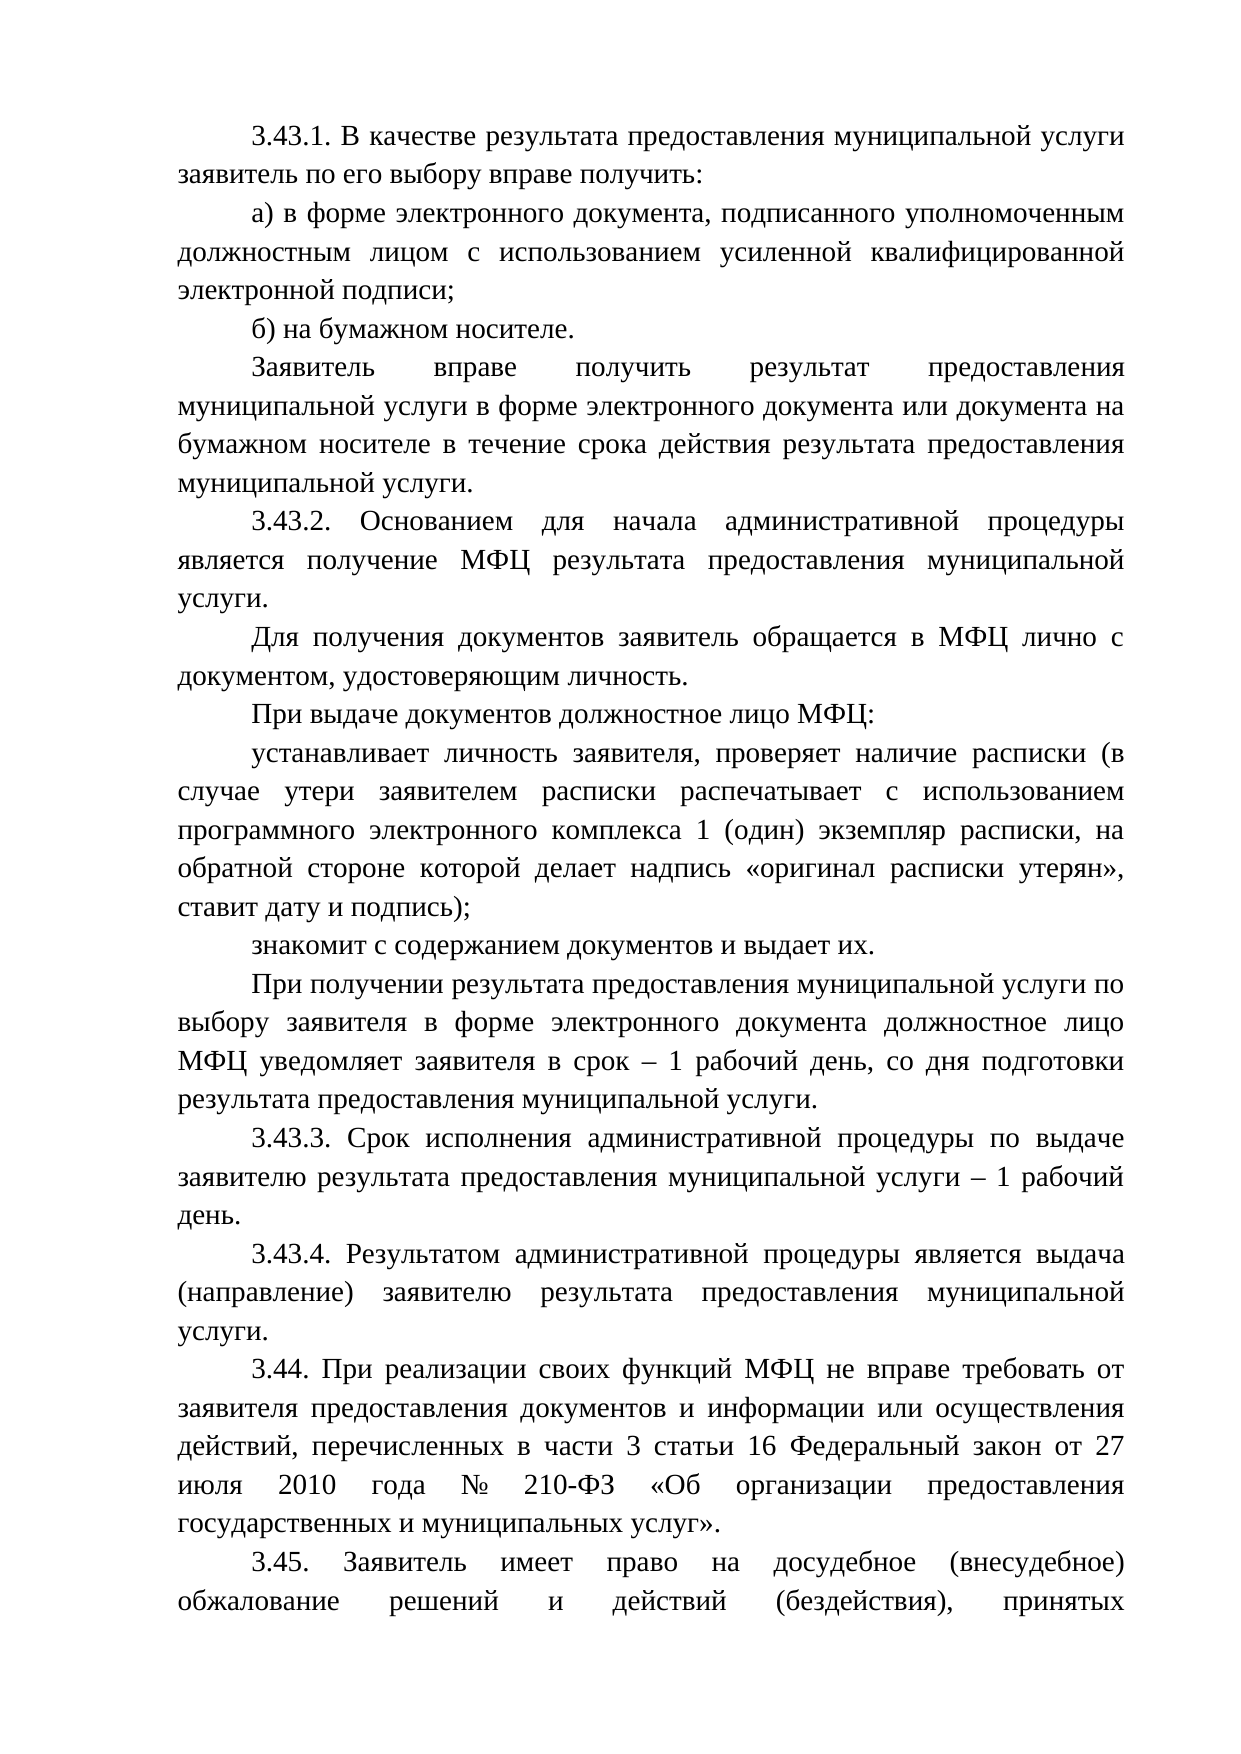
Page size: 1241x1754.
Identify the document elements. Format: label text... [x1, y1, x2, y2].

text 3.43.3. Срок исполнения административной процедуры по выдаче заявителю результата предоставления муниципальной услуги – 1 рабочий день. [177, 1120, 1125, 1231]
text Для получения документов заявитель обращается в МФЦ лично с документом, удостоверяющим личность. [177, 619, 1125, 691]
text а) в форме электронного документа, подписанного уполномоченным должностным лицом с использованием усиленной квалифицированной электронной подписи; [177, 195, 1125, 306]
text 3.43.4. Результатом административной процедуры является выдача (направление) заявителю результата предоставления муниципальной услуги. [177, 1236, 1125, 1346]
text устанавливает личность заявителя, проверяет наличие расписки (в случае утери заявителем расписки распечатывает с использованием программного электронного комплекса 1 (один) экземпляр расписки, на обратной стороне которой делает надпись «оригинал расписки утерян», ставит дату и подпись); [177, 735, 1125, 922]
text 3.44. При реализации своих функций МФЦ не вправе требовать от заявителя предоставления документов и информации или осуществления действий, перечисленных в части 3 статьи 16 Федеральный закон от 27 июля 2010 года № 210-ФЗ «Об организации предоставления государственных и муниципальных услуг». [177, 1351, 1125, 1539]
text Заявитель вправе получить результат предоставления муниципальной услуги в форме электронного документа или документа на бумажном носителе в течение срока действия результата предоставления муниципальной услуги. [177, 349, 1125, 498]
text При получении результата предоставления муниципальной услуги по выбору заявителя в форме электронного документа должностное лицо МФЦ уведомляет заявителя в срок – 1 рабочий день, со дня подготовки результата предоставления муниципальной услуги. [177, 966, 1125, 1115]
text б) на бумажном носителе. [177, 311, 1125, 344]
text 3.43.1. В качестве результата предоставления муниципальной услуги заявитель по его выбору вправе получить: [177, 118, 1125, 190]
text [177, 1544, 1125, 1616]
text При выдаче документов должностное лицо МФЦ: [177, 696, 1125, 730]
text 3.43.2. Основанием для начала административной процедуры является получение МФЦ результата предоставления муниципальной услуги. [177, 503, 1125, 614]
text знакомит с содержанием документов и выдает их. [177, 927, 1125, 961]
